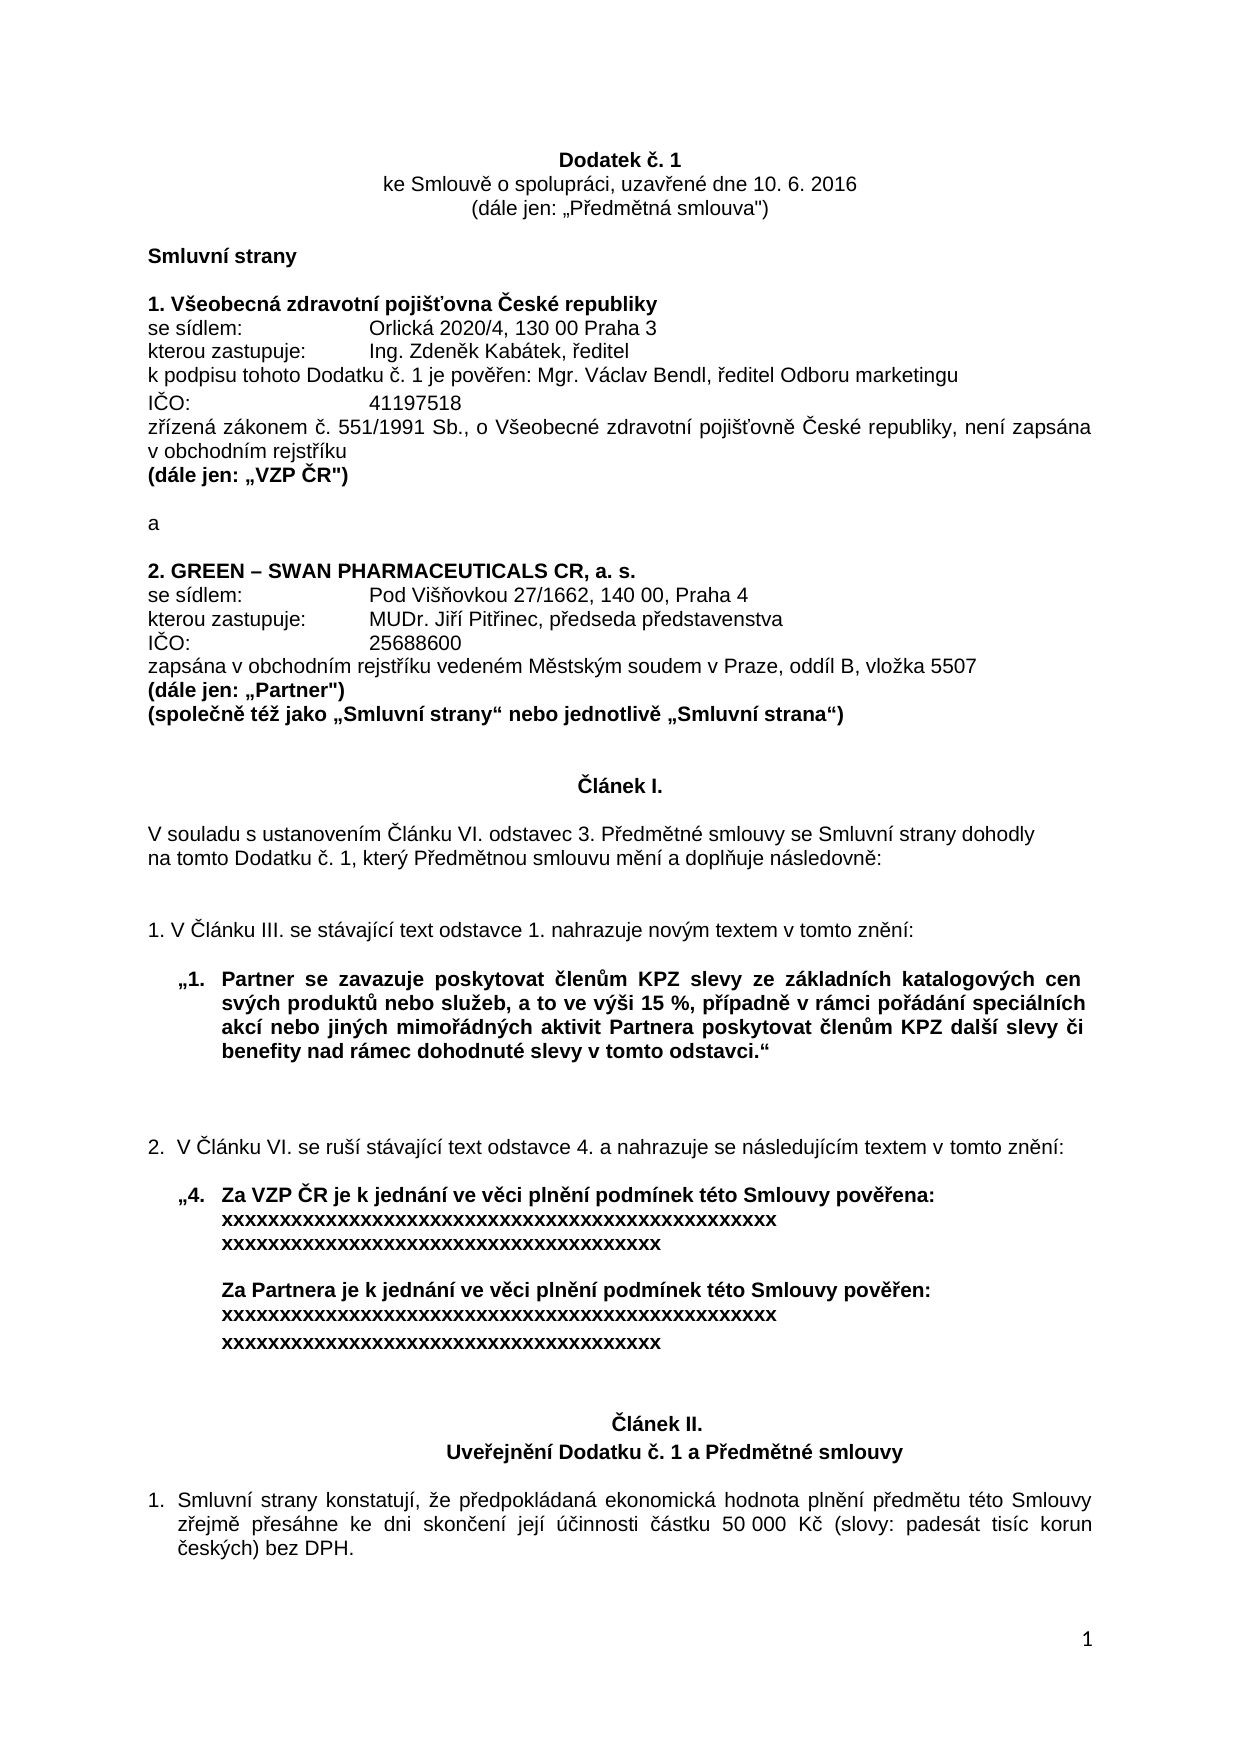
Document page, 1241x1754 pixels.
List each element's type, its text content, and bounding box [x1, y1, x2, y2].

text se sídlem: Orlická 2020/4, 130 00 Praha 3 [148, 315, 1093, 339]
text Článek II. [148, 1412, 1093, 1436]
text xxxxxxxxxxxxxxxxxxxxxxxxxxxxxxxxxxxxxx [148, 1330, 1093, 1354]
text 2. V Článku VI. se ruší stávající text odstavce 4. a nahrazuje se následujícím textem v tomto znění: [148, 1134, 1093, 1158]
text Dodatek č. 1 [148, 148, 1093, 172]
text (dále jen: „Předmětná smlouva") [148, 196, 1093, 219]
text Článek I. [148, 774, 1093, 798]
text „4. Za VZP ČR je k jednání ve věci plnění podmínek této Smlouvy pověřena: [148, 1182, 1093, 1206]
text na tomto Dodatku č. 1, který Předmětnou smlouvu mění a doplňuje následovně: [148, 846, 1093, 870]
list Smluvní strany konstatují, že předpokládaná ekonomická hodnota plnění předmětu této Smlouvy zřejmě přesáhne ke dni skončení její účinnosti částku 50 000 Kč (slovy: padesát tisíc korun českých) bez DPH. [148, 1488, 1093, 1560]
text k podpisu tohoto Dodatku č. 1 je pověřen: Mgr. Václav Bendl, ředitel Odboru marketingu [148, 363, 1093, 387]
text Smluvní strany [148, 243, 1093, 267]
text zapsána v obchodním rejstříku vedeném Městským soudem v Praze, oddíl B, vložka 5507 [148, 654, 1093, 678]
text Za Partnera je k jednání ve věci plnění podmínek této Smlouvy pověřen: [148, 1278, 1093, 1302]
text xxxxxxxxxxxxxxxxxxxxxxxxxxxxxxxxxxxxxxxxxxxxxxxx [148, 1206, 1093, 1230]
text „1. Partner se zavazuje poskytovat členům KPZ slevy ze základních katalogových cen svých produktů nebo služeb, a to ve výši 15 %, případně v rámci pořádání speciálních akcí nebo jiných mimořádných aktivit Partnera poskytovat členům KPZ další slevy či benefity nad rámec dohodnuté slevy v tomto odstavci.“ [148, 967, 1093, 1063]
text ke Smlouvě o spolupráci, uzavřené dne 10. 6. 2016 [148, 172, 1093, 196]
text (společně též jako „Smluvní strany“ nebo jednotlivě „Smluvní strana“) [148, 702, 1093, 726]
text kterou zastupuje: MUDr. Jiří Pitřinec, předseda představenstva [148, 606, 1093, 630]
text (dále jen: „Partner") [148, 678, 1093, 702]
text xxxxxxxxxxxxxxxxxxxxxxxxxxxxxxxxxxxxxxxxxxxxxxxx [148, 1302, 1093, 1326]
text a [148, 511, 1093, 534]
text V souladu s ustanovením Článku VI. odstavec 3. Předmětné smlouvy se Smluvní strany dohodly [148, 822, 1093, 846]
text se sídlem: Pod Višňovkou 27/1662, 140 00, Praha 4 [148, 582, 1093, 606]
text xxxxxxxxxxxxxxxxxxxxxxxxxxxxxxxxxxxxxx [148, 1230, 1093, 1254]
text 1. V Článku III. se stávající text odstavce 1. nahrazuje novým textem v tomto znění: [148, 918, 1093, 942]
text kterou zastupuje: Ing. Zdeněk Kabátek, ředitel [148, 339, 1093, 363]
text IČO: 41197518 [148, 391, 1093, 415]
text 2. GREEN – SWAN PHARMACEUTICALS CR, a. s. [148, 558, 1093, 582]
text (dále jen: „VZP ČR") [148, 463, 1093, 487]
text zřízená zákonem č. 551/1991 Sb., o Všeobecné zdravotní pojišťovně České republiky, není zapsána v obchodním rejstříku [148, 415, 1093, 463]
text Uveřejnění Dodatku č. 1 a Předmětné smlouvy [148, 1440, 1093, 1464]
text 1. Všeobecná zdravotní pojišťovna České republiky [148, 291, 1093, 315]
text IČO: 25688600 [148, 630, 1093, 654]
